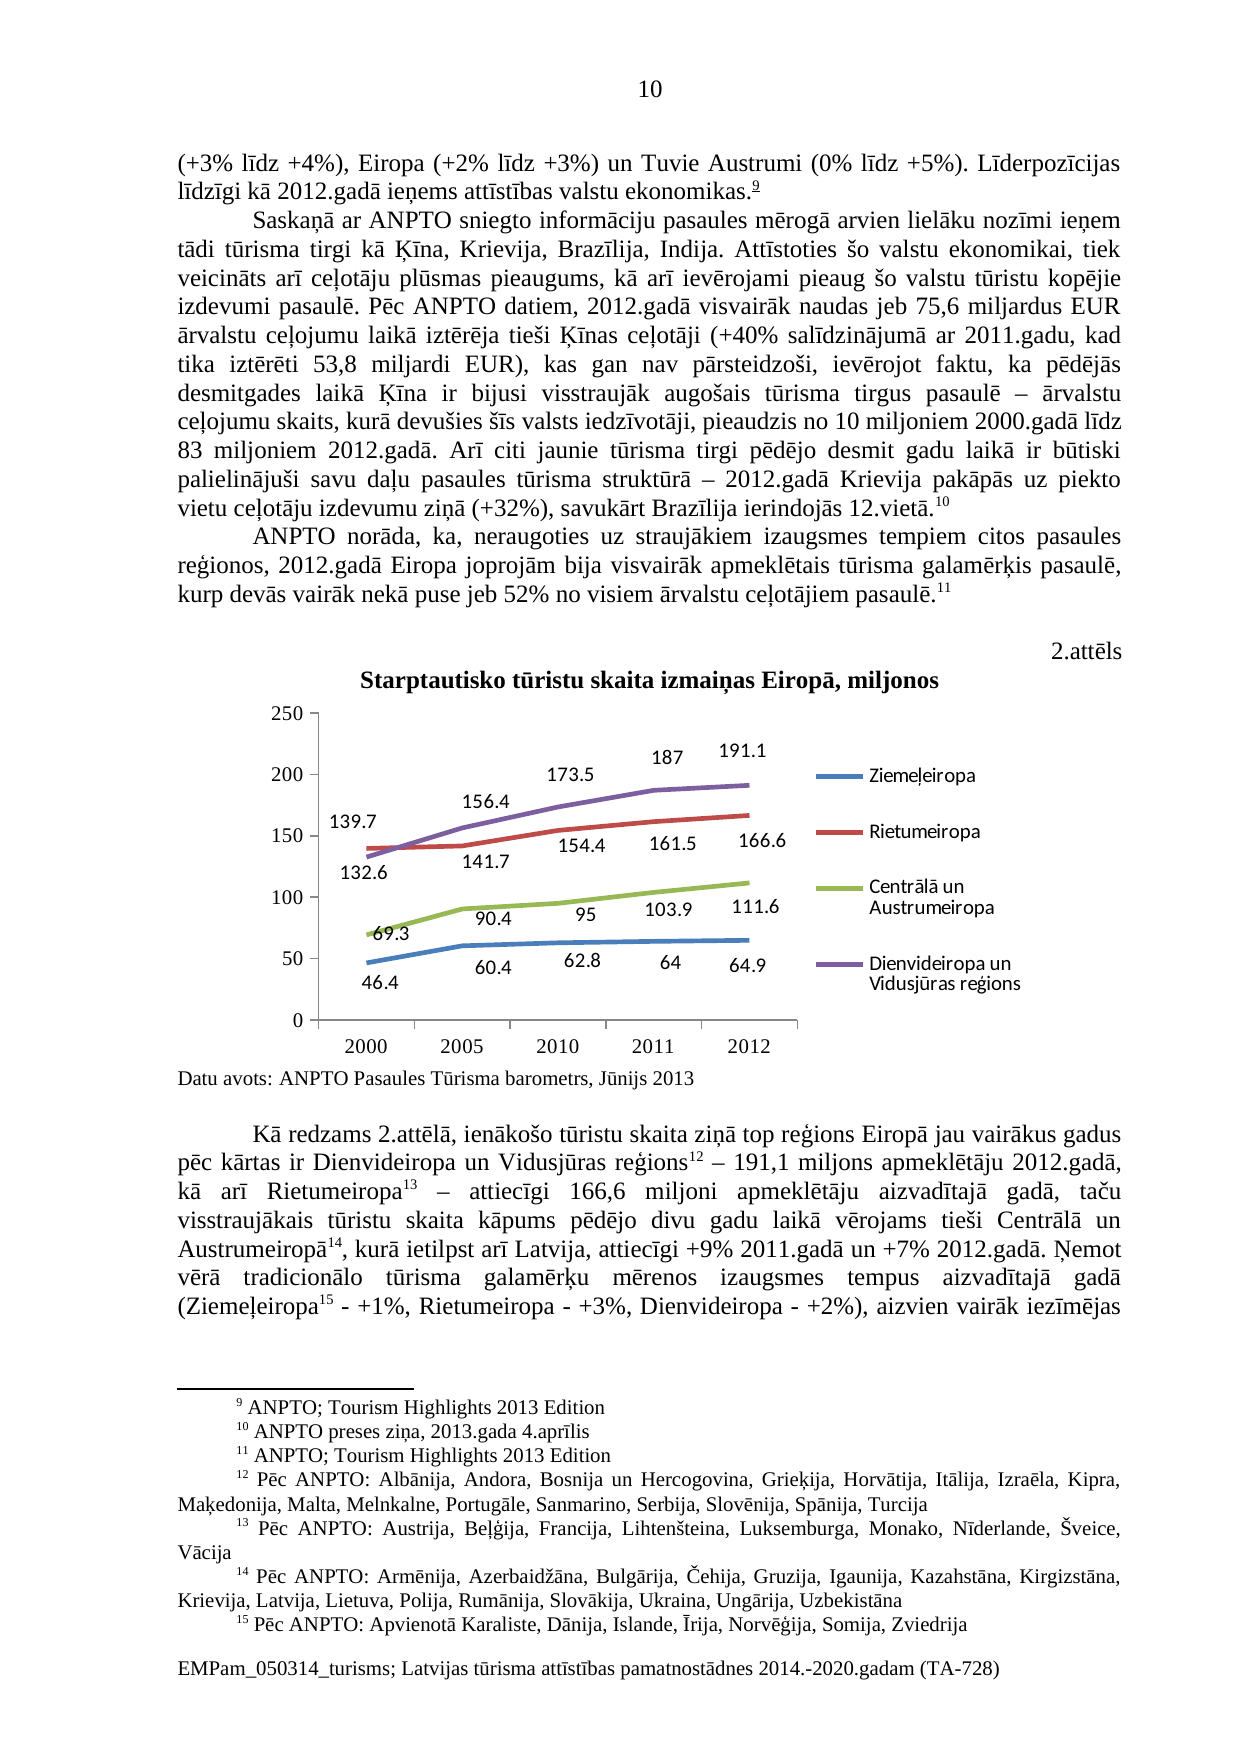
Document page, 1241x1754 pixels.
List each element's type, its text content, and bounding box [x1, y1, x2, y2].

text ANPTO norāda, ka, neraugoties uz straujākiem izaugsmes tempiem citos pasaules reģionos, 2012.gadā Eiropa joprojām bija visvairāk apmeklētais tūrisma galamērķis pasaulē, kurp devās vairāk nekā puse jeb 52% no visiem ārvalstu ceļotājiem pasaulē. [177, 521, 1122, 608]
text 2.attēls [177, 636, 1122, 665]
text Datu avots: ANPTO Pasaules Tūrisma barometrs, Jūnijs 2013 [177, 1066, 1122, 1090]
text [177, 1119, 1122, 1320]
text Saskaņā ar ANPTO sniegto informāciju pasaules mērogā arvien lielāku nozīmi ieņem tādi tūrisma tirgi kā Ķīna, Krievija, Brazīlija, Indija. Attīstoties šo valstu ekonomikai, tiek veicināts arī ceļotāju plūsmas pieaugums, kā arī ievērojami pieaug šo valstu tūristu kopējie izdevumi pasaulē. Pēc ANPTO datiem, 2012.gadā visvairāk naudas jeb 75,6 miljardus EUR ārvalstu ceļojumu laikā iztērēja tieši Ķīnas ceļotāji (+40% salīdzinājumā ar 2011.gadu, kad tika iztērēti 53,8 miljardi EUR), kas gan nav pārsteidzoši, ievērojot faktu, ka pēdējās desmitgades laikā Ķīna ir bijusi visstraujāk augošais tūrisma tirgus pasaulē – ārvalstu ceļojumu skaits, kurā devušies šīs valsts iedzīvotāji, pieaudzis no 10 miljoniem 2000.gadā līdz 83 miljoniem 2012.gadā. Arī citi jaunie tūrisma tirgi pēdējo desmit gadu laikā ir būtiski palielinājuši savu daļu pasaules tūrisma struktūrā – 2012.gadā Krievija pakāpās uz piekto vietu ceļotāju izdevumu ziņā (+32%), savukārt Brazīlija ierindojās 12.vietā. [177, 205, 1122, 521]
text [177, 148, 1122, 205]
text Starptautisko tūristu skaita izmaiņas Eiropā, miljonos [177, 665, 1122, 694]
